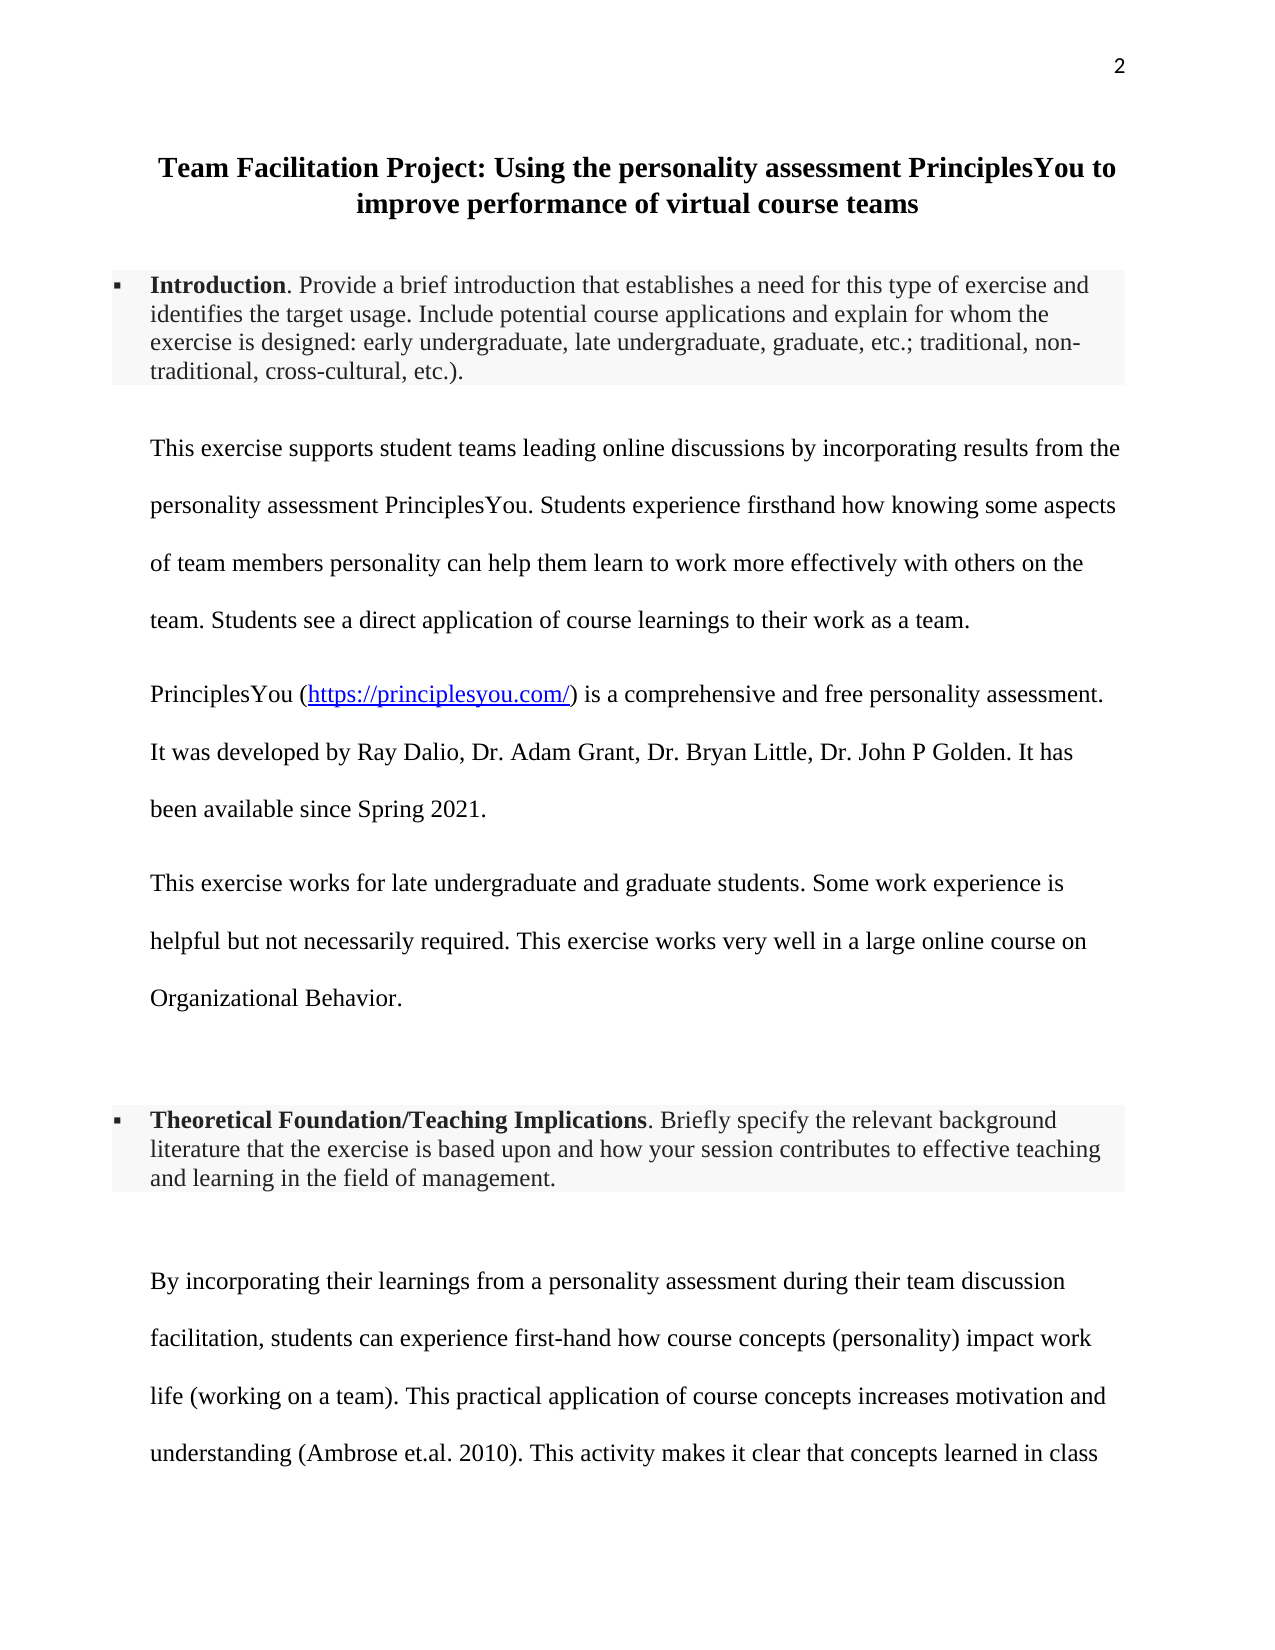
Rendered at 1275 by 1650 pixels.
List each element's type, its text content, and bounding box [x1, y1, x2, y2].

text Team Facilitation Project: Using the personality assessment PrinciplesYou to improve performance of virtual course teams [150, 150, 1125, 220]
text This exercise works for late undergraduate and graduate students. Some work experience is helpful but not necessarily required. This exercise works very well in a large online course on Organizational Behavior. [150, 868, 1125, 1012]
list Introduction. Provide a brief introduction that establishes a need for this type of exercise and identifies the target usage. Include potential course applications and explain for whom the exercise is designed: early undergraduate, late undergraduate, graduate, etc.; traditional, non-traditional, cross-cultural, etc.). [112, 270, 1125, 385]
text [150, 1266, 1125, 1467]
text This exercise supports student teams leading online discussions by incorporating results from the personality assessment PrinciplesYou. Students experience firsthand how knowing some aspects of team members personality can help them learn to work more effectively with others on the team. Students see a direct application of course learnings to their work as a team. [150, 433, 1125, 634]
list Theoretical Foundation/Teaching Implications. Briefly specify the relevant background literature that the exercise is based upon and how your session contributes to effective teaching and learning in the field of management. [112, 1105, 1125, 1192]
text PrinciplesYou (https://principlesyou.com/) is a comprehensive and free personality assessment. It was developed by Ray Dalio, Dr. Adam Grant, Dr. Bryan Little, Dr. John P Golden. It has been available since Spring 2021. [150, 679, 1125, 823]
